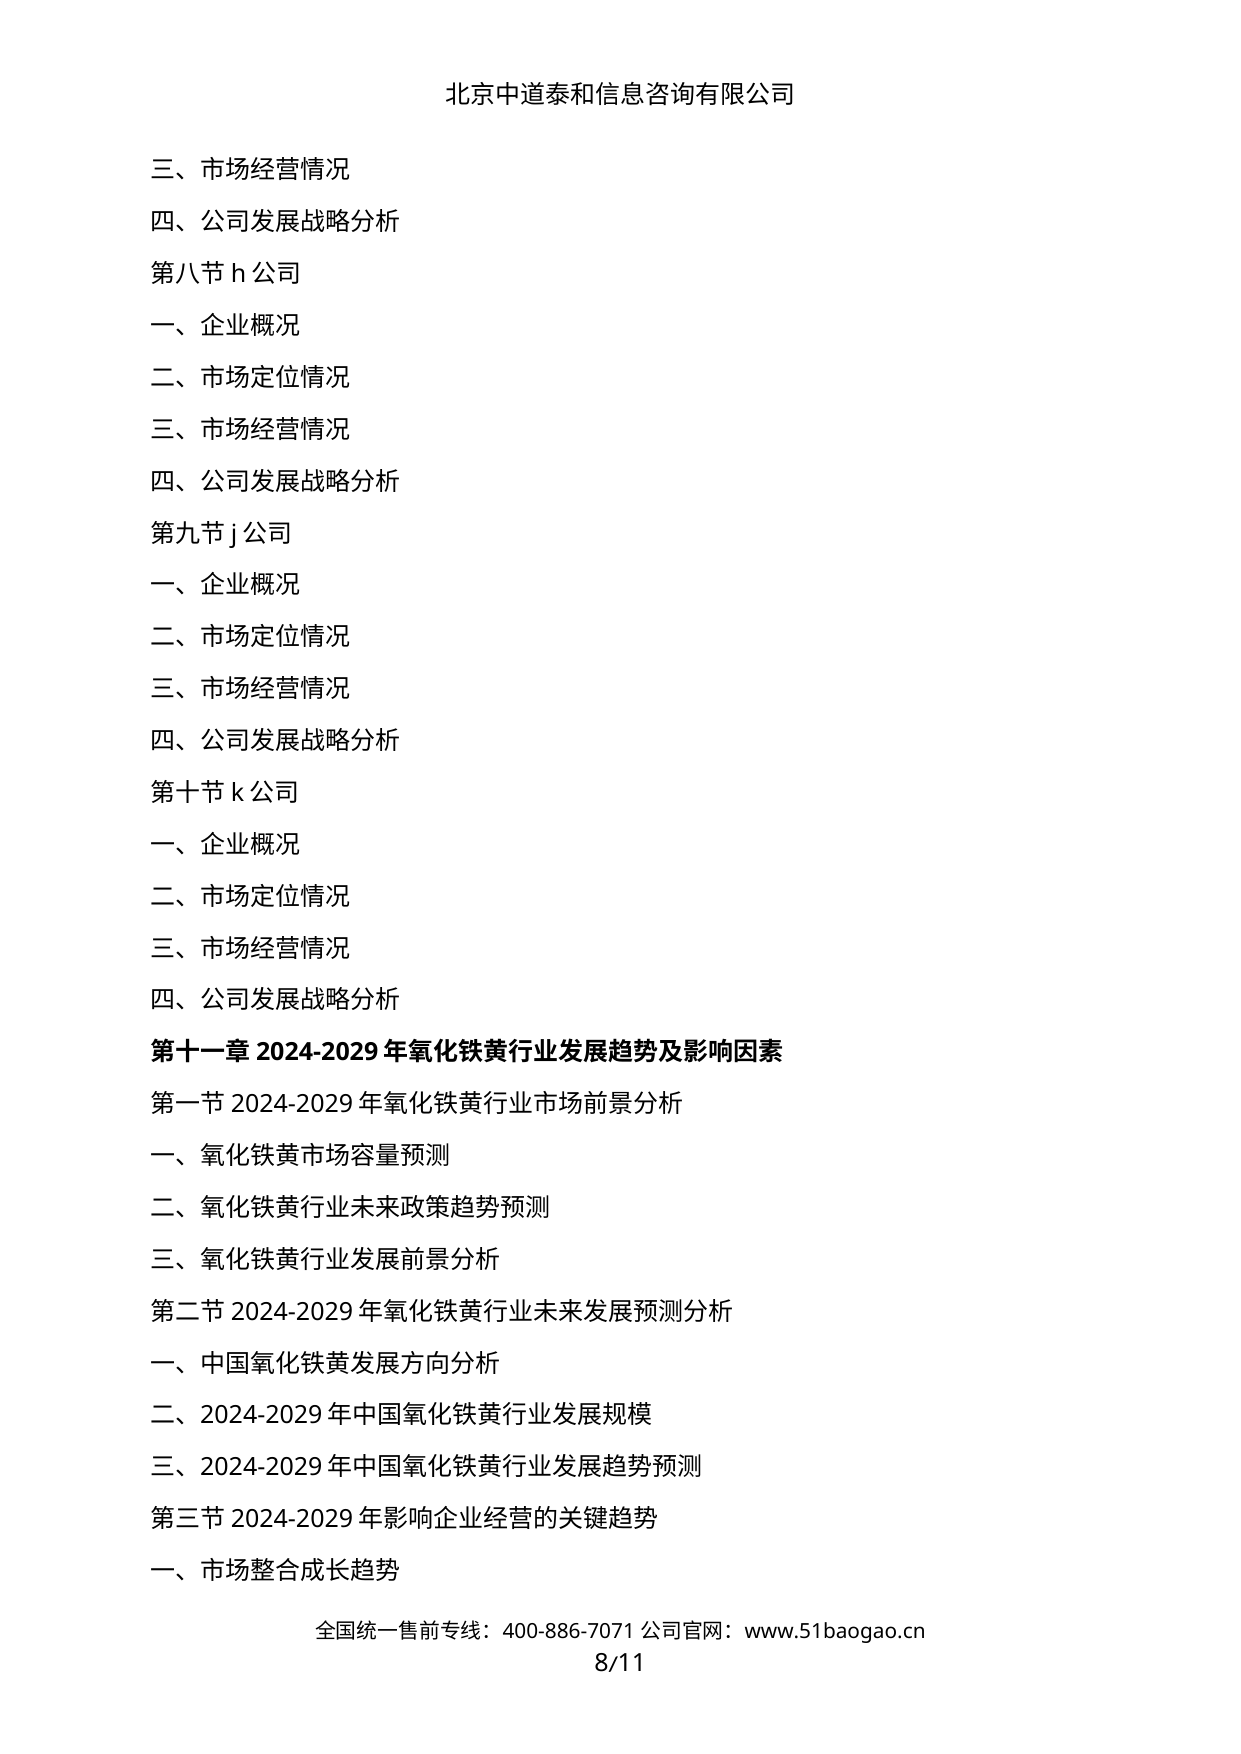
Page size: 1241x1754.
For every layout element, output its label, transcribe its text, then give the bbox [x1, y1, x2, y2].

text 一、中国氧化铁黄发展方向分析 [150, 1343, 1090, 1379]
text 第十节 k公司 [150, 772, 1090, 809]
text 三、2024-2029年中国氧化铁黄行业发展趋势预测 [150, 1447, 1090, 1483]
text 三、氧化铁黄行业发展前景分析 [150, 1239, 1090, 1276]
text 四、公司发展战略分析 [150, 202, 1090, 238]
text 三、市场经营情况 [150, 409, 1090, 446]
text 三、市场经营情况 [150, 928, 1090, 964]
text 二、市场定位情况 [150, 876, 1090, 912]
text 第十一章 2024-2029年氧化铁黄行业发展趋势及影响因素 [150, 1032, 1090, 1068]
text 三、市场经营情况 [150, 669, 1090, 705]
text 第九节 j公司 [150, 513, 1090, 549]
text 第三节 2024-2029年影响企业经营的关键趋势 [150, 1499, 1090, 1535]
text 一、市场整合成长趋势 [150, 1551, 1090, 1587]
text 三、市场经营情况 [150, 150, 1090, 186]
text 二、氧化铁黄行业未来政策趋势预测 [150, 1187, 1090, 1224]
text 二、2024-2029年中国氧化铁黄行业发展规模 [150, 1395, 1090, 1431]
text 第二节 2024-2029年氧化铁黄行业未来发展预测分析 [150, 1291, 1090, 1327]
text 一、氧化铁黄市场容量预测 [150, 1136, 1090, 1172]
text 第一节 2024-2029年氧化铁黄行业市场前景分析 [150, 1084, 1090, 1120]
text 二、市场定位情况 [150, 357, 1090, 394]
text 二、市场定位情况 [150, 617, 1090, 653]
text 一、企业概况 [150, 565, 1090, 601]
text 一、企业概况 [150, 824, 1090, 861]
text 四、公司发展战略分析 [150, 461, 1090, 497]
text 四、公司发展战略分析 [150, 980, 1090, 1016]
text 第八节 h公司 [150, 254, 1090, 290]
text 一、企业概况 [150, 306, 1090, 342]
text 四、公司发展战略分析 [150, 721, 1090, 757]
